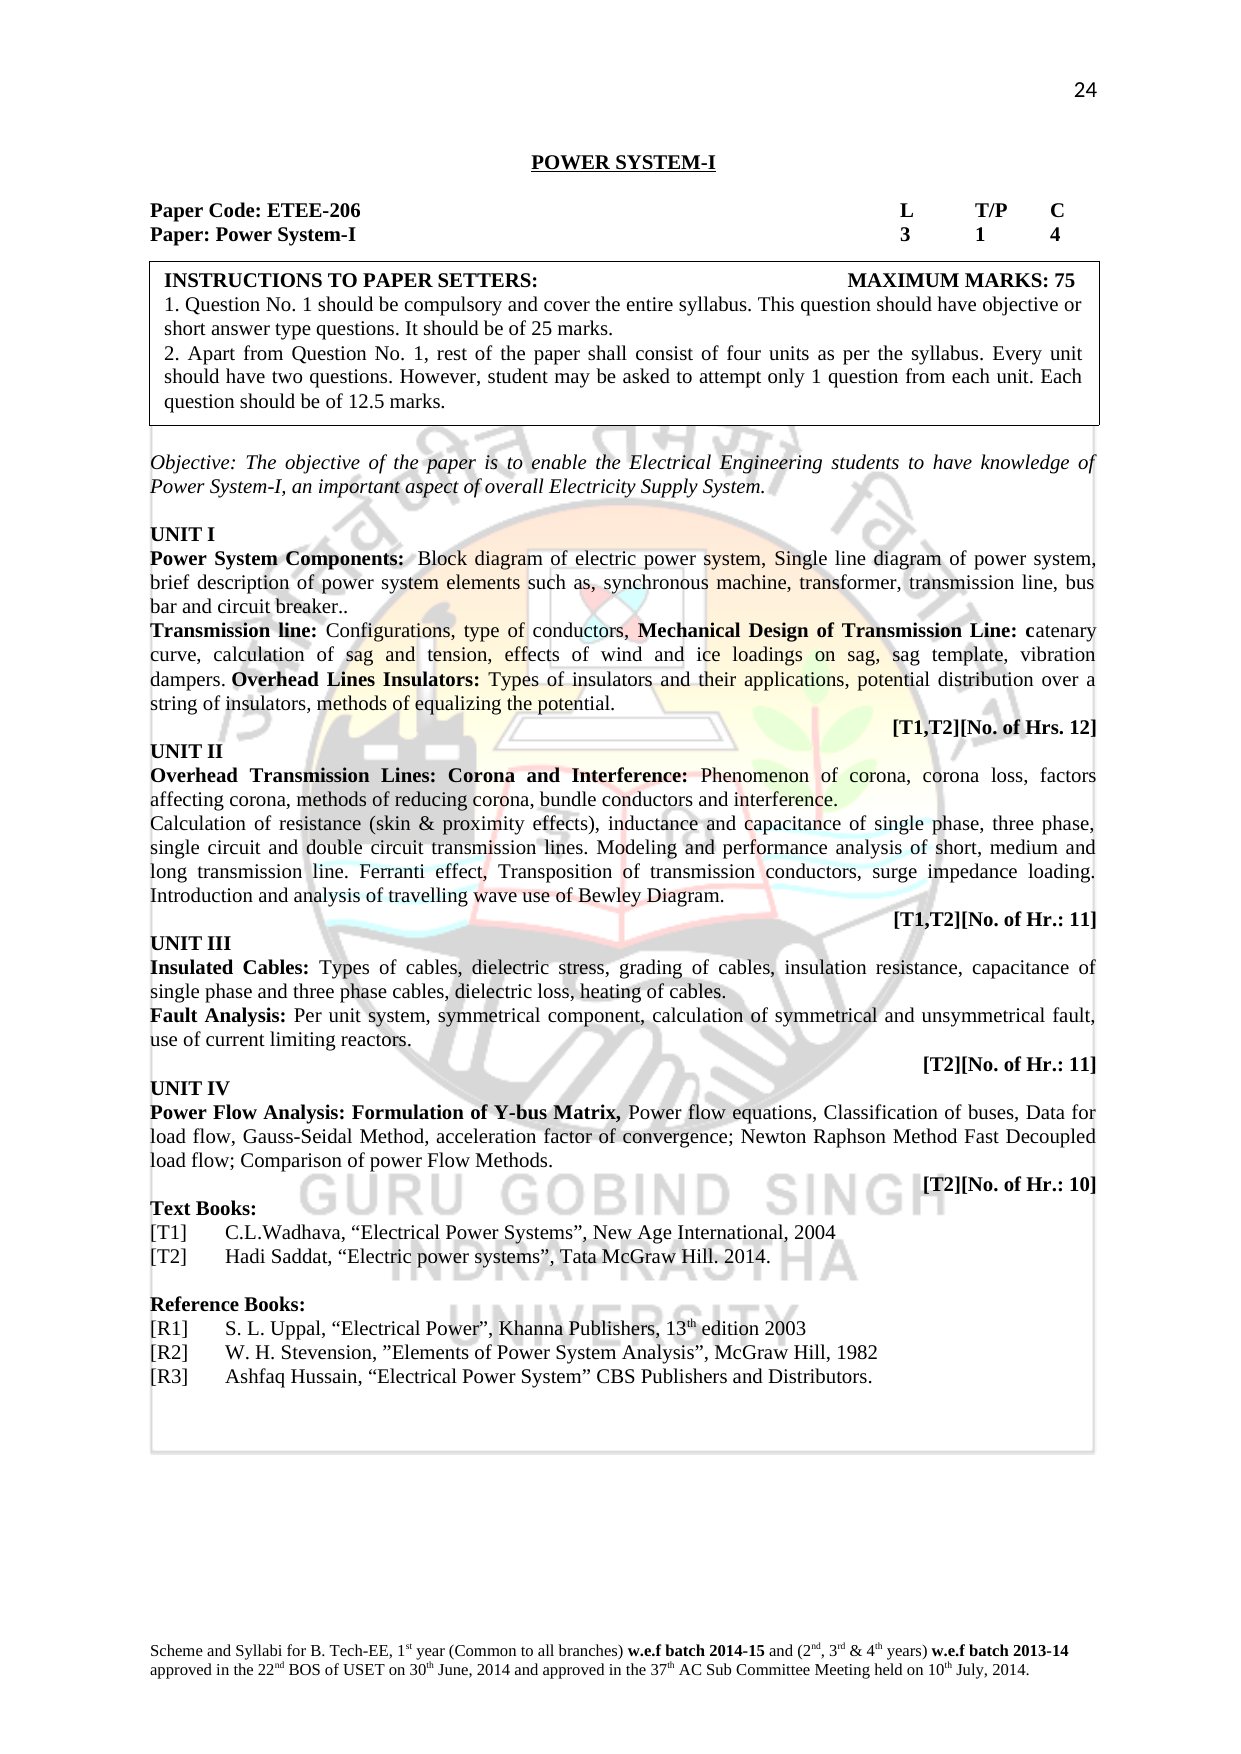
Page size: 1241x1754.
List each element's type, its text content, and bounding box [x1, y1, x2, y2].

text UNIT II [150, 739, 1097, 763]
text Calculation of resistance (skin & proximity effects), inductance and capacitance of single phase, three phase, single circuit and double circuit transmission lines. Modeling and performance analysis of short, medium and long transmission line. Ferranti effect, Transposition of transmission conductors, surge impedance loading. Introduction and analysis of travelling wave use of Bewley Diagram. [150, 811, 1097, 907]
text UNIT III [150, 931, 1097, 955]
text Insulated Cables: Types of cables, dielectric stress, grading of cables, insulation resistance, capacitance of single phase and three phase cables, dielectric loss, heating of cables. [150, 955, 1097, 1003]
text [R3] Ashfaq Hussain, “Electrical Power System” CBS Publishers and Distributors. [150, 1364, 1097, 1388]
text Transmission line: Configurations, type of conductors, Mechanical Design of Transmission Line: catenary curve, calculation of sag and tension, effects of wind and ice loadings on sag, sag template, vibration dampers. Overhead Lines Insulators: Types of insulators and their applications, potential distribution over a string of insulators, methods of equalizing the potential. [150, 618, 1097, 714]
text [T1] C.L.Wadhava, “Electrical Power Systems”, New Age International, 2004 [150, 1220, 1097, 1244]
text [T1,T2][No. of Hr.: 11] [150, 907, 1097, 931]
text Paper: Power System-I 3 1 4 [150, 222, 1097, 246]
text [T2][No. of Hr.: 11] [150, 1051, 1097, 1076]
text Power System Components: Block diagram of electric power system, Single line diagram of power system, brief description of power system elements such as, synchronous machine, transformer, transmission line, bus bar and circuit breaker.. [150, 546, 1097, 618]
text [T2] Hadi Saddat, “Electric power systems”, Tata McGraw Hill. 2014. [150, 1244, 1097, 1268]
text Reference Books: [150, 1292, 1097, 1316]
text UNIT IV [150, 1076, 1097, 1099]
text Fault Analysis: Per unit system, symmetrical component, calculation of symmetrical and unsymmetrical fault, use of current limiting reactors. [150, 1003, 1097, 1051]
text Overhead Transmission Lines: Corona and Interference: Phenomenon of corona, corona loss, factors affecting corona, methods of reducing corona, bundle conductors and interference. [150, 763, 1097, 811]
text Text Books: [150, 1196, 1097, 1220]
text Power Flow Analysis: Formulation of Y-bus Matrix, Power flow equations, Classification of buses, Data for load flow, Gauss-Seidal Method, acceleration factor of convergence; Newton Raphson Method Fast Decoupled load flow; Comparison of power Flow Methods. [150, 1099, 1097, 1172]
text UNIT I [150, 522, 1097, 546]
text Objective: The objective of the paper is to enable the Electrical Engineering students to have knowledge of Power System-I, an important aspect of overall Electricity Supply System. [150, 450, 1097, 498]
text POWER SYSTEM-I [150, 150, 1097, 174]
text [T1,T2][No. of Hrs. 12] [150, 714, 1097, 739]
text [T2][No. of Hr.: 10] [150, 1172, 1097, 1196]
text [R1] S. L. Uppal, “Electrical Power”, Khanna Publishers, 13th edition 2003 [150, 1316, 1097, 1340]
text [R2] W. H. Stevension, ”Elements of Power System Analysis”, McGraw Hill, 1982 [150, 1340, 1097, 1364]
text Paper Code: ETEE-206 L T/P C [150, 198, 1097, 222]
